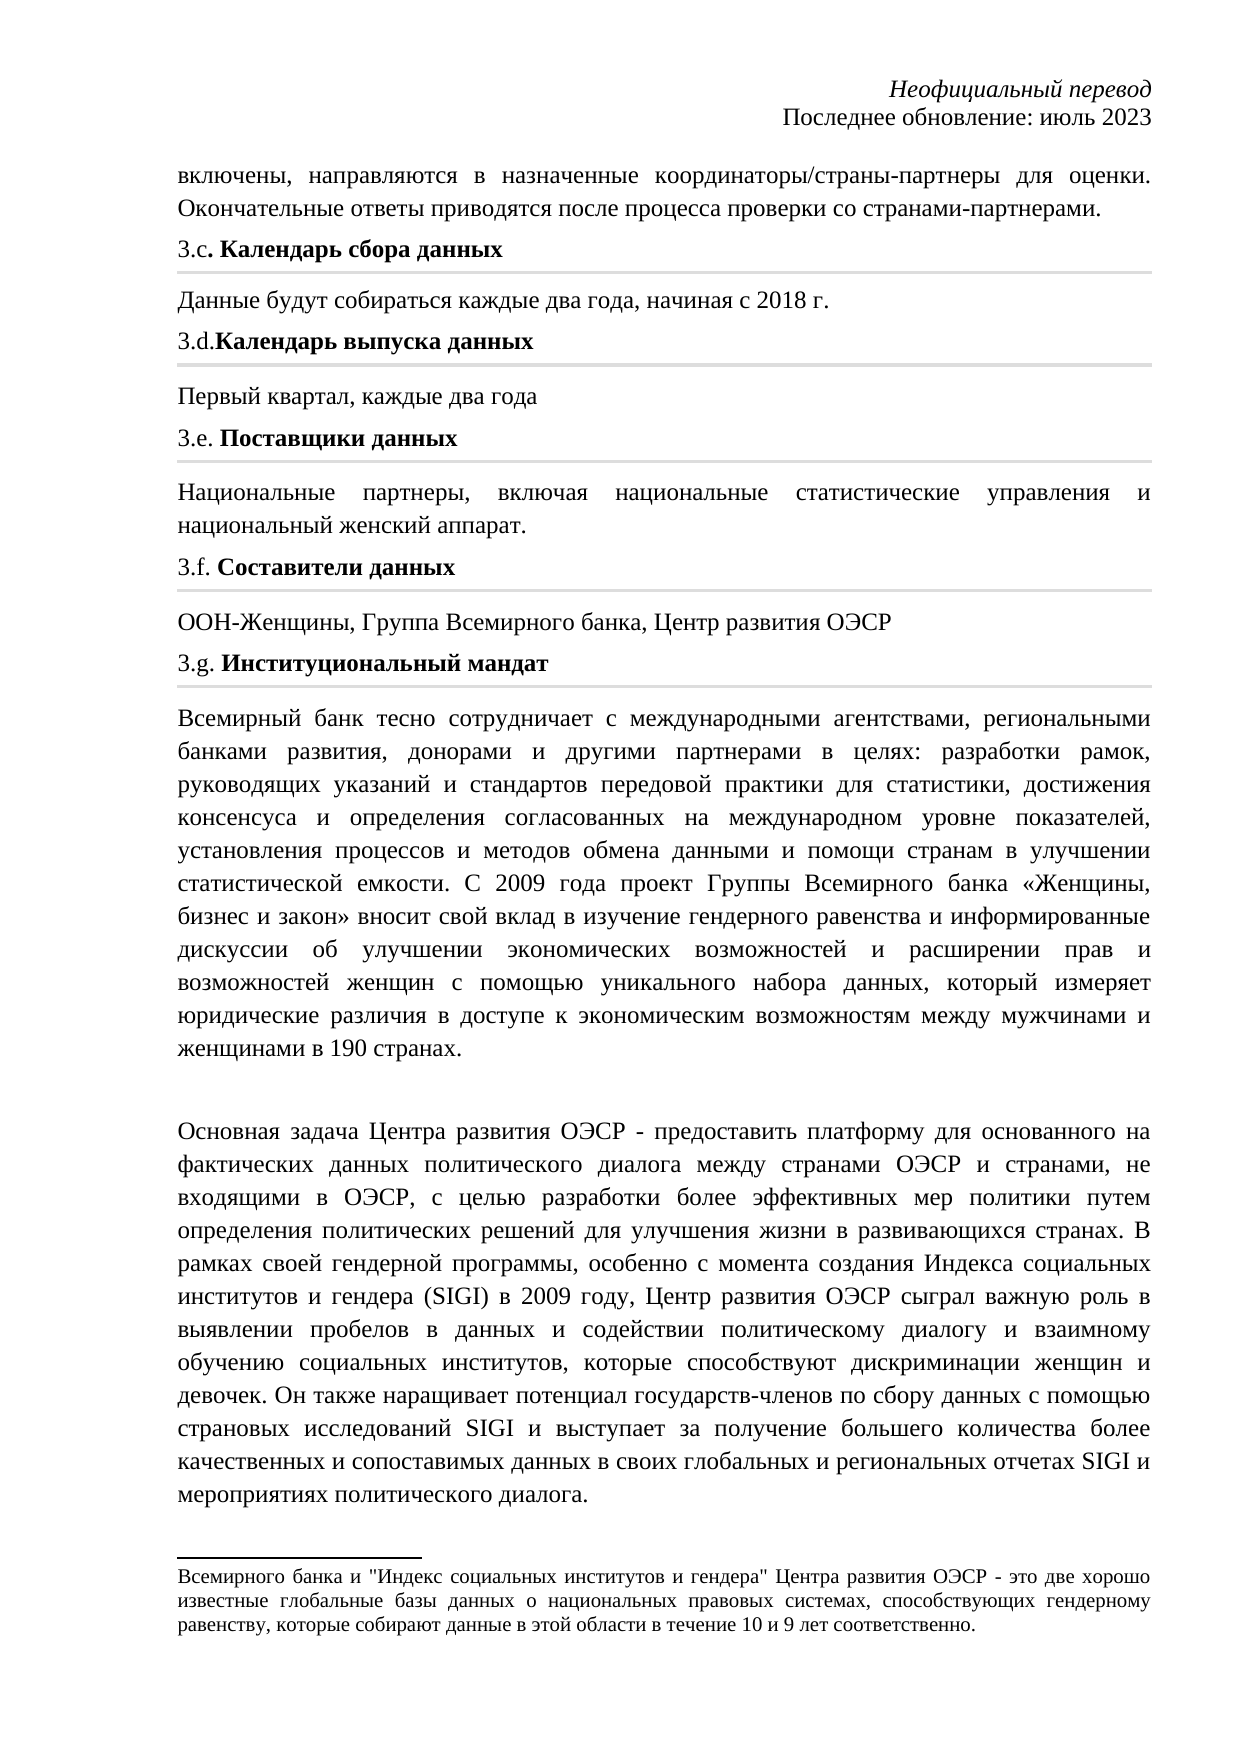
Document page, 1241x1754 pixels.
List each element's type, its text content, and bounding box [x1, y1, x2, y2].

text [177, 160, 1152, 222]
text ООН-Женщины, Группа Всемирного банка, Центр развития ОЭСР [177, 607, 1152, 636]
text Первый квартал, каждые два года [177, 381, 1152, 410]
text Национальные партнеры, включая национальные статистические управления и национальный женский аппарат. [177, 477, 1152, 539]
text Данные будут собираться каждые два года, начиная с 2018 г. [177, 285, 1152, 314]
text 3.f. Составители данных [177, 552, 1152, 589]
text 3.с. Календарь сбора данных [177, 234, 1152, 271]
text 3.g. Институциональный мандат [177, 648, 1152, 685]
text Всемирный банк тесно сотрудничает с международными агентствами, региональными банками развития, донорами и другими партнерами в целях: разработки рамок, руководящих указаний и стандартов передовой практики для статистики, достижения консенсуса и определения согласованных на международном уровне показателей, установления процессов и методов обмена данными и помощи странам в улучшении статистической емкости. С 2009 года проект Группы Всемирного банка «Женщины, бизнес и закон» вносит свой вклад в изучение гендерного равенства и информированные дискуссии об улучшении экономических возможностей и расширении прав и возможностей женщин с помощью уникального набора данных, который измеряет юридические различия в доступе к экономическим возможностям между мужчинами и женщинами в 190 странах. [177, 703, 1152, 1062]
text Основная задача Центра развития ОЭСР - предоставить платформу для основанного на фактических данных политического диалога между странами ОЭСР и странами, не входящими в ОЭСР, с целью разработки более эффективных мер политики путем определения политических решений для улучшения жизни в развивающихся странах. В рамках своей гендерной программы, особенно с момента создания Индекса социальных институтов и гендера (SIGI) в 2009 году, Центр развития ОЭСР сыграл важную роль в выявлении пробелов в данных и содействии политическому диалогу и взаимному обучению социальных институтов, которые способствуют дискриминации женщин и девочек. Он также наращивает потенциал государств-членов по сбору данных с помощью страновых исследований SIGI и выступает за получение большего количества более качественных и сопоставимых данных в своих глобальных и региональных отчетах SIGI и мероприятиях политического диалога. [177, 1116, 1152, 1508]
text 3.e. Поставщики данных [177, 423, 1152, 460]
text 3.d.Календарь выпуска данных [177, 326, 1152, 363]
